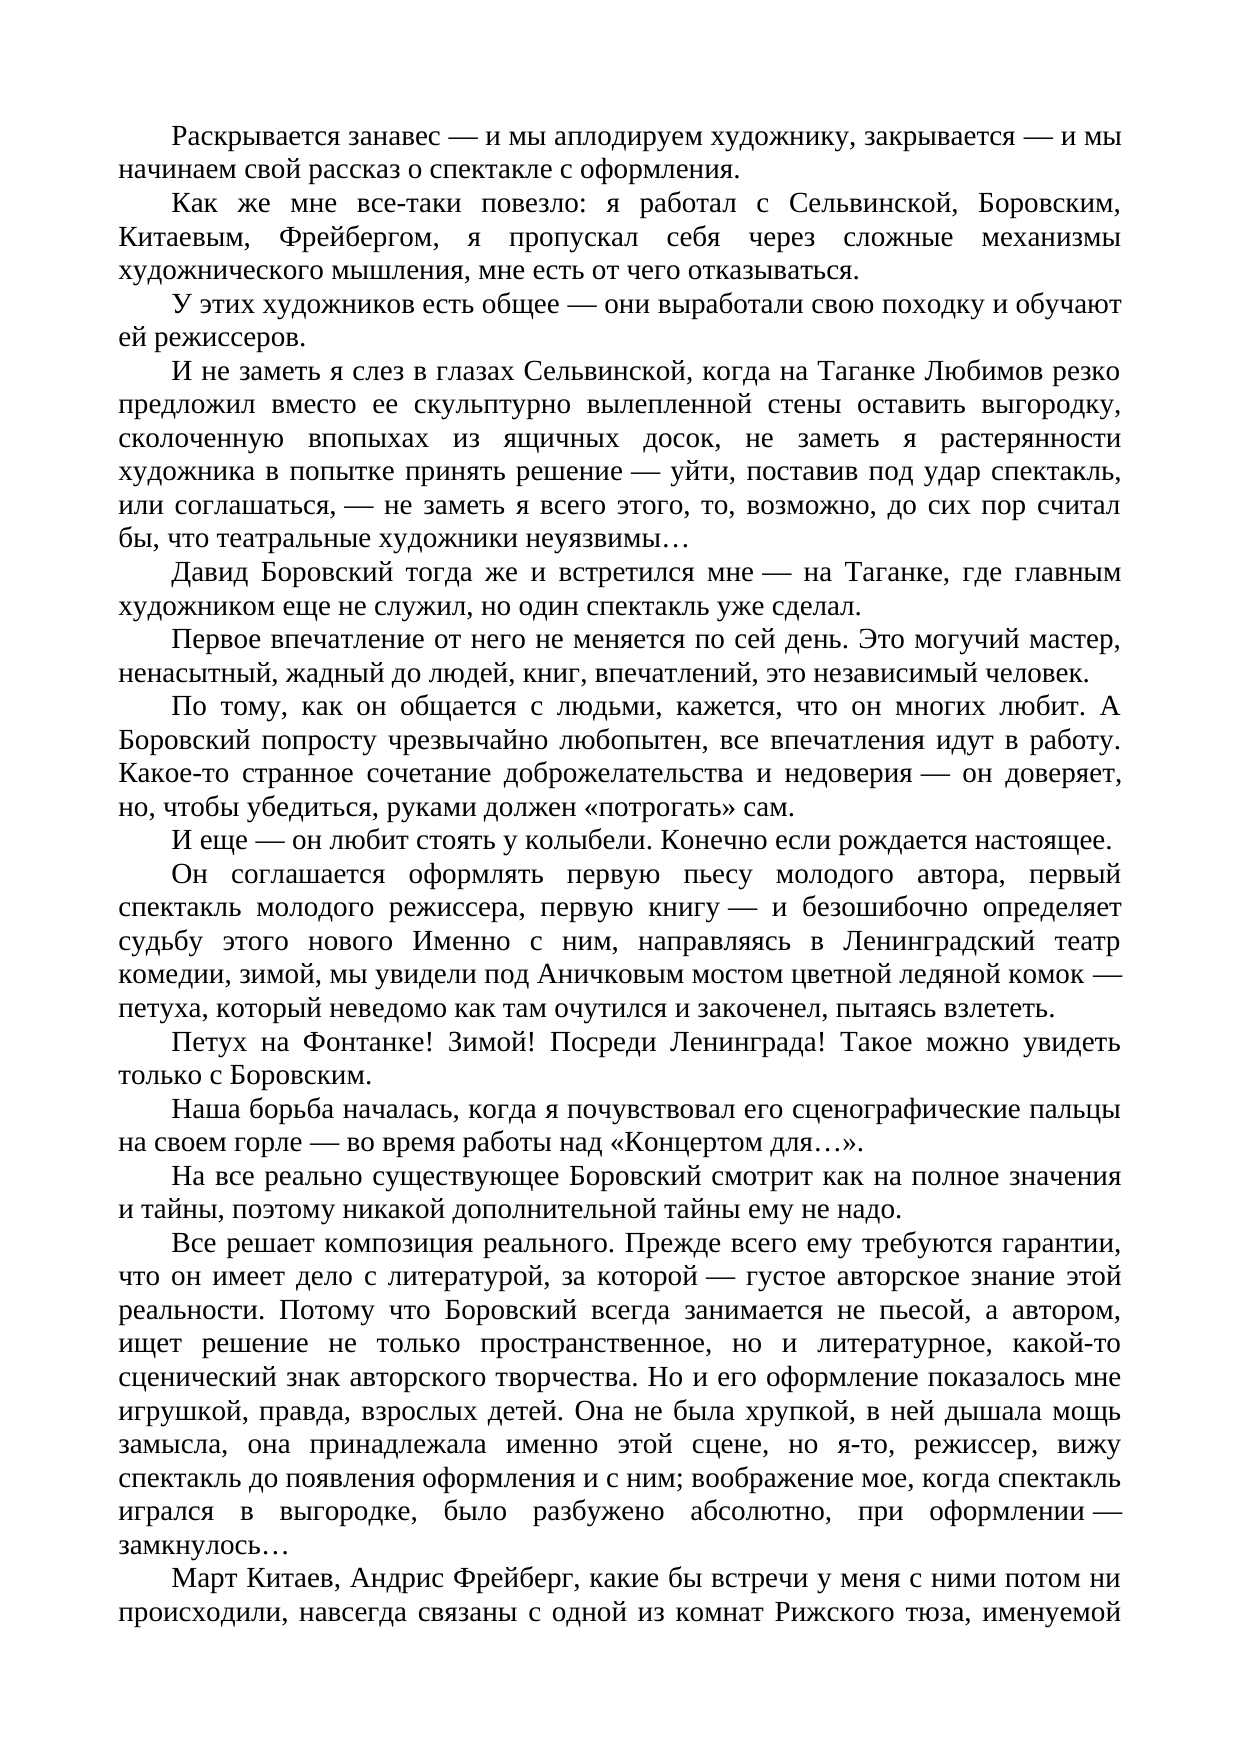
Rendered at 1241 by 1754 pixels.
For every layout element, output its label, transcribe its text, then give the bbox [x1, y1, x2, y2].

text Все решает композиция реального. Прежде всего ему требуются гарантии, что он имеет дело с литературой, за которой — густое авторское знание этой реальности. Потому что Боровский всегда занимается не пьесой, а автором, ищет решение не только пространственное, но и литературное, какой-то сценический знак авторского творчества. Но и его оформление показалось мне игрушкой, правда, взрослых детей. Она не была хрупкой, в ней дышала мощь замысла, она принадлежала именно этой сцене, но я-то, режиссер, вижу спектакль до появления оформления и с ним; воображение мое, когда спектакль игрался в выгородке, было разбужено абсолютно, при оформлении — замкнулось… [118, 1225, 1122, 1560]
text У этих художников есть общее — они выработали свою походку и обучают ей режиссеров. [118, 286, 1122, 353]
text Первое впечатление от него не меняется по сей день. Это могучий мастер, ненасытный, жадный до людей, книг, впечатлений, это независимый человек. [118, 621, 1122, 688]
text Как же мне все-таки повезло: я работал с Сельвинской, Боровским, Китаевым, Фрейбергом, я пропускал себя через сложные механизмы художнического мышления, мне есть от чего отказываться. [118, 185, 1122, 286]
text На все реально существующее Боровский смотрит как на полное значения и тайны, поэтому никакой дополнительной тайны ему не надо. [118, 1158, 1122, 1225]
text Петух на Фонтанке! Зимой! Посреди Ленинграда! Такое можно увидеть только с Боровским. [118, 1024, 1122, 1091]
text И еще — он любит стоять у колыбели. Конечно если рождается настоящее. [118, 822, 1122, 856]
text И не заметь я слез в глазах Сельвинской, когда на Таганке Любимов резко предложил вместо ее скульптурно вылепленной стены оставить выгородку, сколоченную впопыхах из ящичных досок, не заметь я растерянности художника в попытке принять решение — уйти, поставив под удар спектакль, или соглашаться, — не заметь я всего этого, то, возможно, до сих пор считал бы, что театральные художники неуязвимы… [118, 353, 1122, 554]
text По тому, как он общается с людьми, кажется, что он многих любит. А Боровский попросту чрезвычайно любопытен, все впечатления идут в работу. Какое-то странное сочетание доброжелательства и недоверия — он доверяет, {47} но, чтобы убедиться, руками должен «потрогать» сам. [118, 688, 1122, 822]
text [118, 1560, 1122, 1627]
text Давид Боровский тогда же и встретился мне — на Таганке, где главным художником еще не служил, но один спектакль уже сделал. [118, 554, 1122, 621]
text Наша борьба началась, когда я почувствовал его сценографические пальцы на своем горле — во время работы над «Концертом для…». [118, 1091, 1122, 1158]
text Он соглашается оформлять первую пьесу молодого автора, первый спектакль молодого режиссера, первую книгу — и безошибочно определяет судьбу этого нового Именно с ним, направляясь в Ленинградский театр комедии, зимой, мы увидели под Аничковым мостом цветной ледяной комок — петуха, который неведомо как там очутился и закоченел, пытаясь взлететь. [118, 856, 1122, 1024]
text Раскрывается занавес — и мы аплодируем художнику, закрывается — и мы начинаем свой рассказ о спектакле с оформления. [118, 118, 1122, 185]
